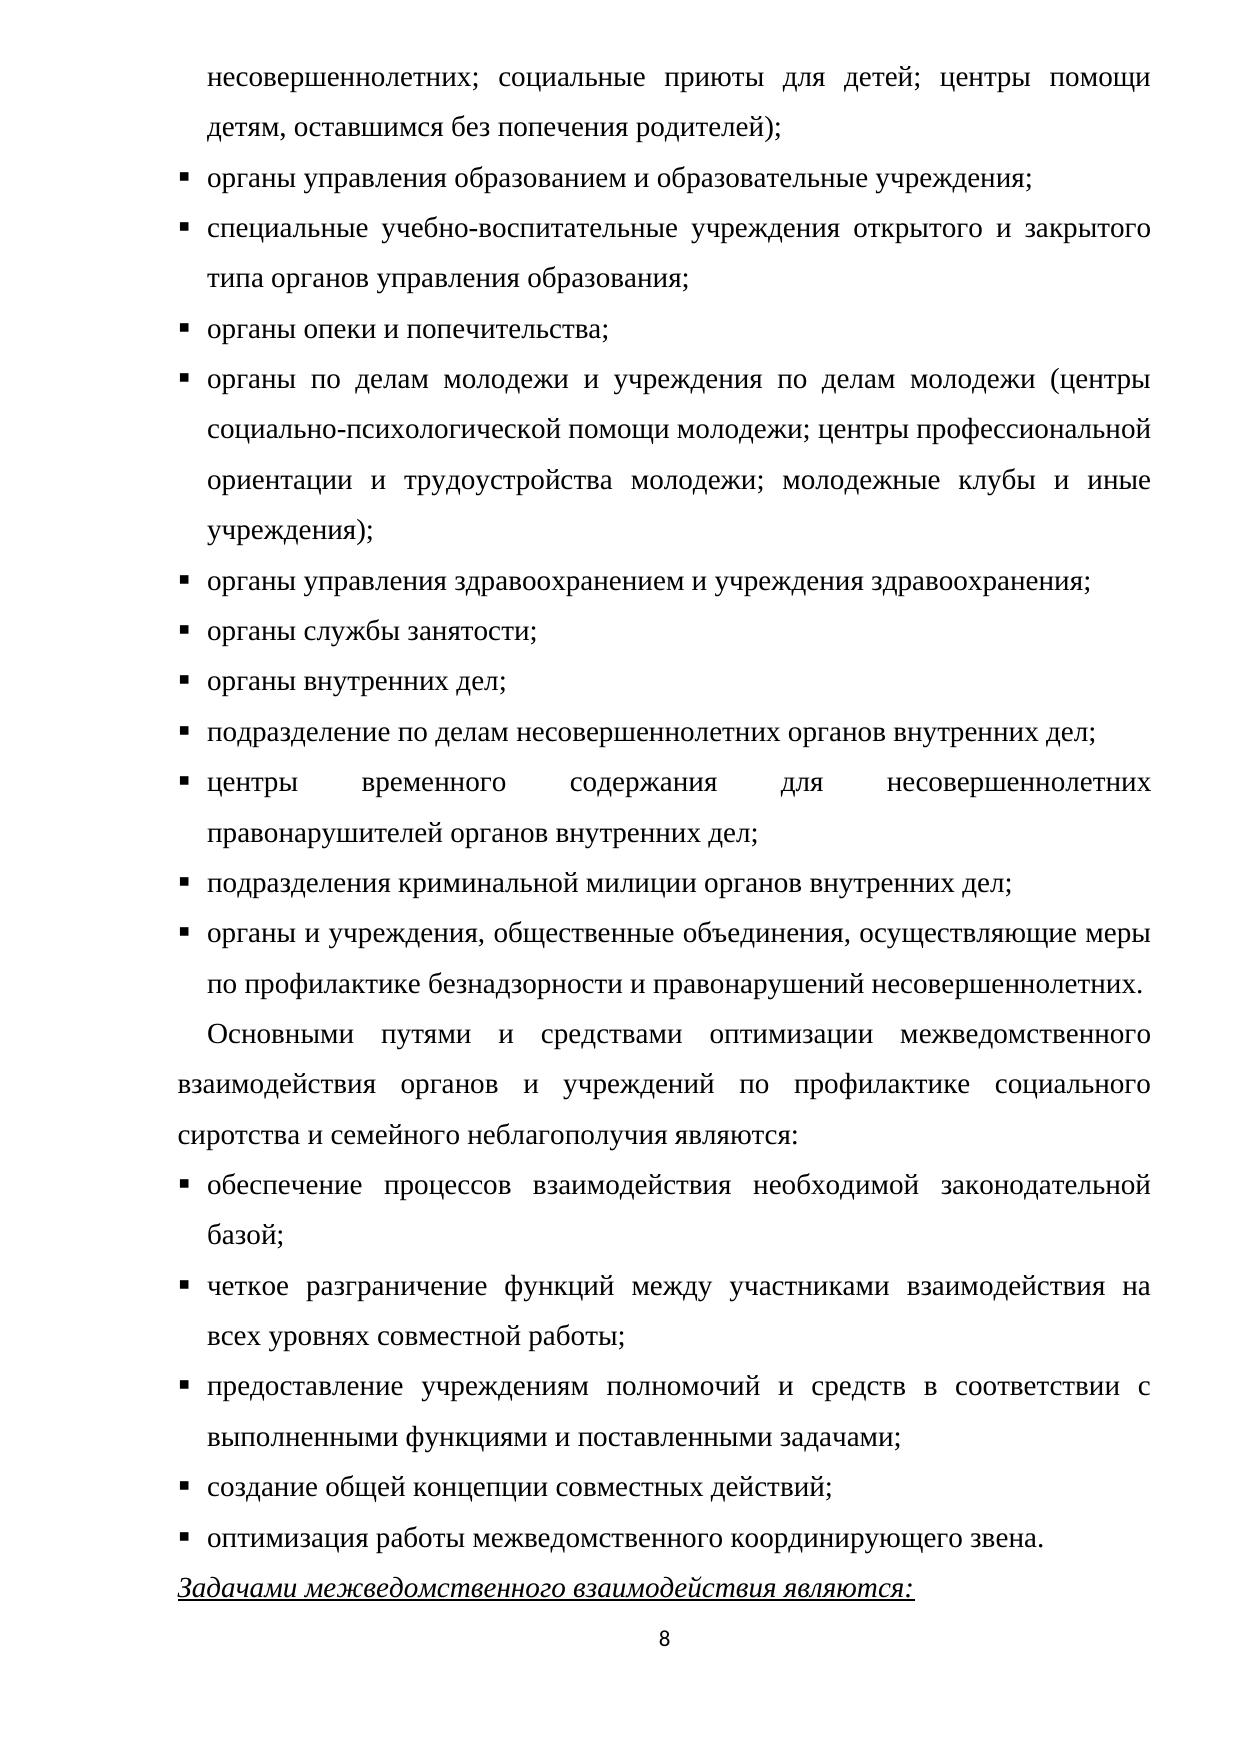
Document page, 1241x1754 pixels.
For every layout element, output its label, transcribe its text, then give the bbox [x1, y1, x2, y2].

list органы управления образованием и образовательные учреждения; [177, 160, 1152, 193]
list предоставление учреждениям полномочий и средств в соответствии с выполненными функциями и поставленными задачами; [177, 1368, 1152, 1452]
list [177, 59, 1152, 143]
list оптимизация работы межведомственного координирующего звена. [177, 1520, 1152, 1553]
list четкое разграничение функций между участниками взаимодействия на всех уровнях совместной работы; [177, 1268, 1152, 1352]
list органы внутренних дел; [177, 663, 1152, 697]
list специальные учебно-воспитательные учреждения открытого и закрытого типа органов управления образования; [177, 210, 1152, 294]
list подразделения криминальной милиции органов внутренних дел; [177, 865, 1152, 899]
list создание общей концепции совместных действий; [177, 1469, 1152, 1503]
list органы опеки и попечительства; [177, 311, 1152, 344]
list органы управления здравоохранением и учреждения здравоохранения; [177, 563, 1152, 596]
text Задачами межведомственного взаимодействия являются: [177, 1570, 1152, 1604]
list органы и учреждения, общественные объединения, осуществляющие меры по профилактике безнадзорности и правонарушений несовершеннолетних. [177, 915, 1152, 999]
list центры временного содержания для несовершеннолетних правонарушителей органов внутренних дел; [177, 764, 1152, 848]
list обеспечение процессов взаимодействия необходимой законодательной базой; [177, 1167, 1152, 1251]
text Основными путями и средствами оптимизации межведомственного взаимодействия органов и учреждений по профилактике социального сиротства и семейного неблагополучия являются: [177, 1016, 1152, 1150]
list органы по делам молодежи и учреждения по делам молодежи (центры социально-психологической помощи молодежи; центры профессиональной ориентации и трудоустройства молодежи; молодежные клубы и иные учреждения); [177, 361, 1152, 546]
list подразделение по делам несовершеннолетних органов внутренних дел; [177, 714, 1152, 747]
list органы службы занятости; [177, 613, 1152, 647]
